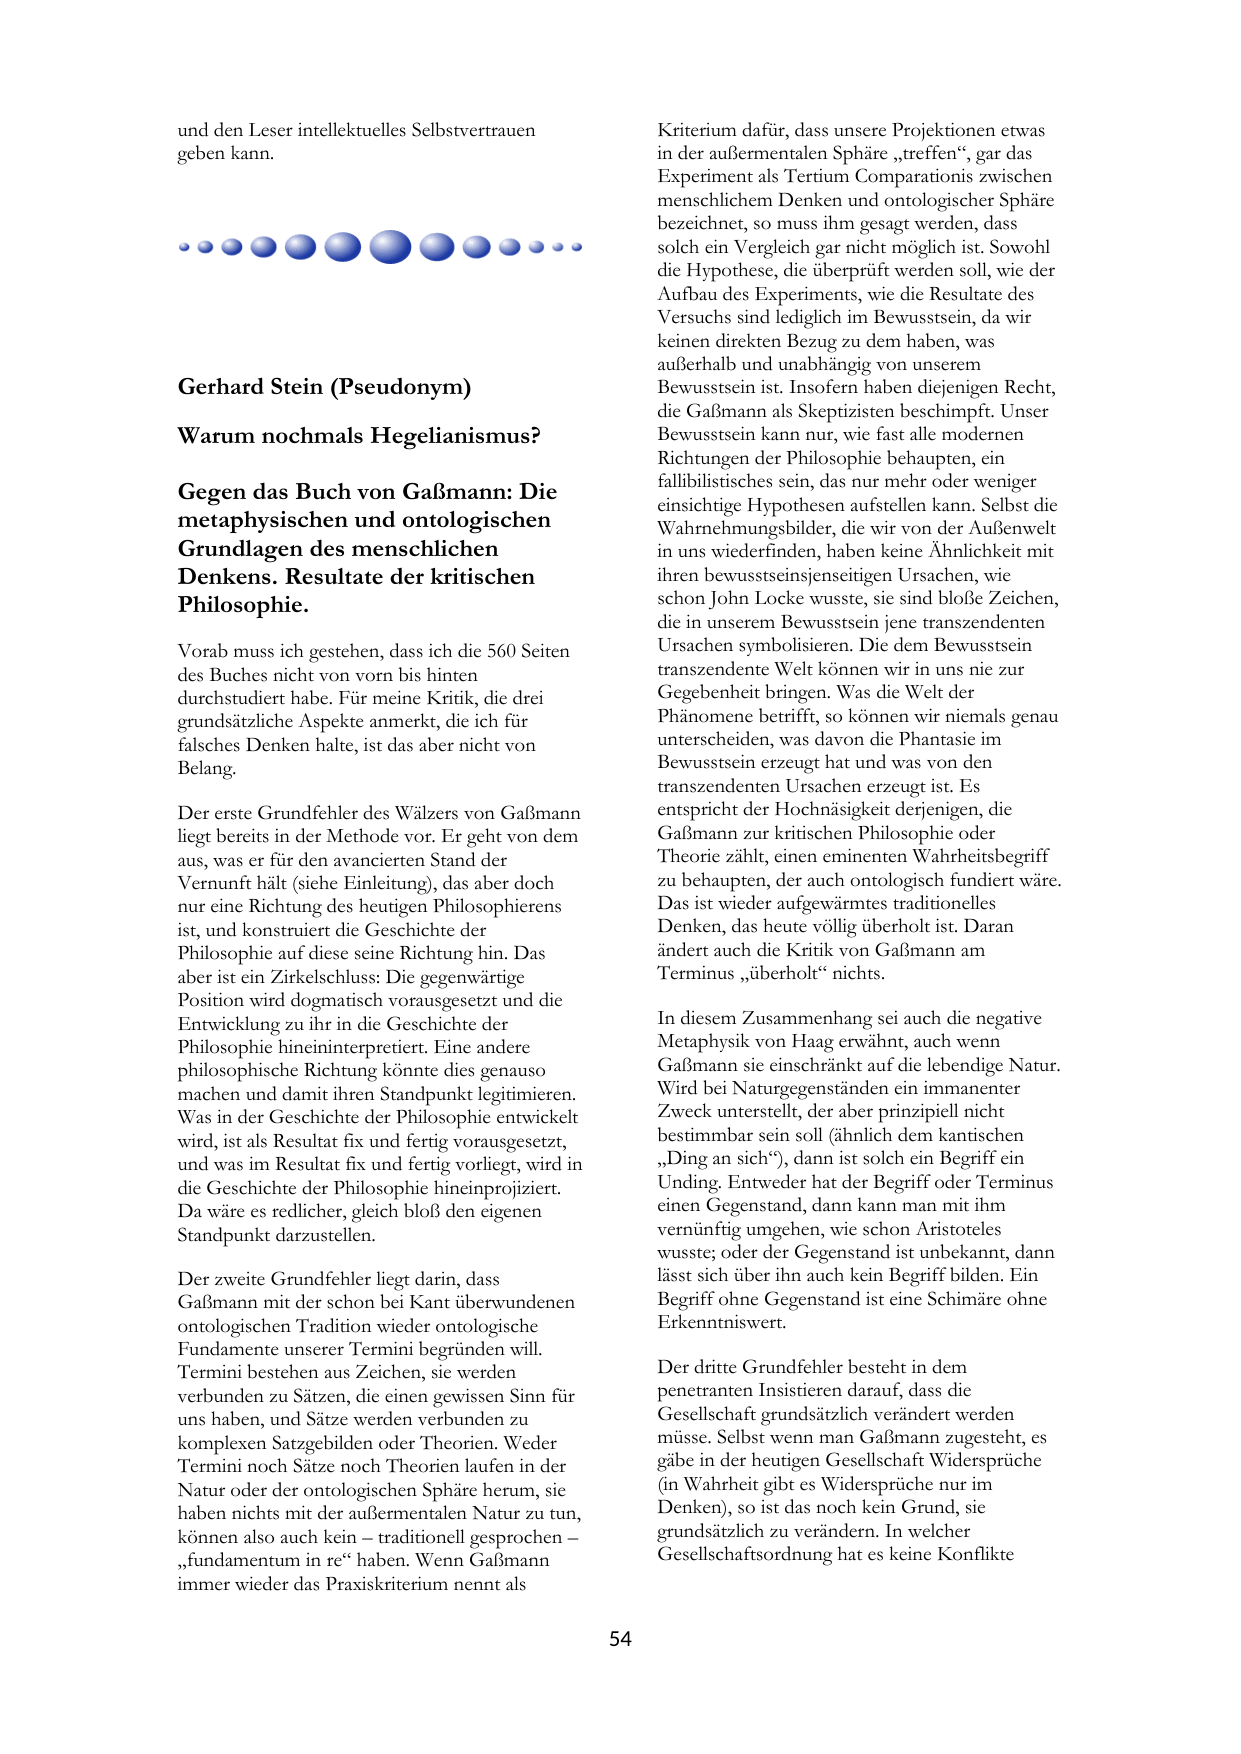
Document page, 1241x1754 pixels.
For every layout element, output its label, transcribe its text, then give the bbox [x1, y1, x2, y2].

text Gerhard Stein (Pseudonym) [177, 373, 583, 401]
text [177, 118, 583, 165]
text In diesem Zusammenhang sei auch die negative Metaphysik von Haag erwähnt, auch wenn Gaßmann sie einschränkt auf die lebendige Natur. Wird bei Naturgegenständen ein immanenter Zweck unterstellt, der aber prinzipiell nicht bestimmbar sein soll (ähnlich dem kantischen „Ding an sich“), dann ist solch ein Begriff ein Unding. Entweder hat der Begriff oder Terminus einen Gegenstand, dann kann man mit ihm vernünftig umgehen, wie schon Aristoteles wusste; oder der Gegenstand ist unbekannt, dann lässt sich über ihn auch kein Begriff bilden. Ein Begriff ohne Gegenstand ist eine Schimäre ohne Erkenntniswert. [657, 1006, 1063, 1334]
text Warum nochmals Hegelianismus? Gegen das Buch von Gaßmann: Die metaphysischen und ontologischen Grundlagen des menschlichen Denkens. Resultate der kritischen Philosophie. [177, 422, 583, 619]
text Der erste Grundfehler des Wälzers von Gaßmann liegt bereits in der Methode vor. Er geht von dem aus, was er für den avancierten Stand der Vernunft hält (siehe Einleitung), das aber doch nur eine Richtung des heutigen Philosophierens ist, und konstruiert die Geschichte der Philosophie auf diese seine Richtung hin. Das aber ist ein Zirkelschluss: Die gegenwärtige Position wird dogmatisch vorausgesetzt und die Entwicklung zu ihr in die Geschichte der Philosophie hineininterpretiert. Eine andere philosophische Richtung könnte dies genauso machen und damit ihren Standpunkt legitimieren. Was in der Geschichte der Philosophie entwickelt wird, ist als Resultat fix und fertig vorausgesetzt, und was im Resultat fix und fertig vorliegt, wird in die Geschichte der Philosophie hineinprojiziert. Da wäre es redlicher, gleich bloß den eigenen Standpunkt darzustellen. [177, 801, 583, 1246]
text Vorab muss ich gestehen, dass ich die 560 Seiten des Buches nicht von vorn bis hinten durchstudiert habe. Für meine Kritik, die drei grundsätzliche Aspekte anmerkt, die ich für falsches Denken halte, ist das aber nicht von Belang. [177, 640, 583, 780]
text Der zweite Grundfehler liegt darin, dass Gaßmann mit der schon bei Kant überwundenen ontologischen Tradition wieder ontologische Fundamente unserer Termini begründen will. Termini bestehen aus Zeichen, sie werden verbunden zu Sätzen, die einen gewissen Sinn für uns haben, und Sätze werden verbunden zu komplexen Satzgebilden oder Theorien. Weder Termini noch Sätze noch Theorien laufen in der Natur oder der ontologischen Sphäre herum, sie haben nichts mit der außermentalen Natur zu tun, können also auch kein – traditionell gesprochen – „fundamentum in re“ haben. Wenn Gaßmann immer wieder das Praxiskriterium nennt als Kriterium dafür, dass unsere Projektionen etwas in der außermentalen Sphäre „treffen“, gar das Experiment als Tertium Comparationis zwischen menschlichem Denken und ontologischer Sphäre bezeichnet, so muss ihm gesagt werden, dass solch ein Vergleich gar nicht möglich ist. Sowohl die Hypothese, die überprüft werden soll, wie der Aufbau des Experiments, wie die Resultate des Versuchs sind lediglich im Bewusstsein, da wir keinen direkten Bezug zu dem haben, was außerhalb und unabhängig von unserem Bewusstsein ist. Insofern haben diejenigen Recht, die Gaßmann als Skeptizisten beschimpft. Unser Bewusstsein kann nur, wie fast alle modernen Richtungen der Philosophie behaupten, ein fallibilistisches sein, das nur mehr oder weniger einsichtige Hypothesen aufstellen kann. Selbst die Wahrnehmungsbilder, die wir von der Außenwelt in uns wiederfinden, haben keine Ähnlichkeit mit ihren bewusstseinsjenseitigen Ursachen, wie schon John Locke wusste, sie sind bloße Zeichen, die in unserem Bewusstsein jene transzendenten Ursachen symbolisieren. Die dem Bewusstsein transzendente Welt können wir in uns nie zur Gegebenheit bringen. Was die Welt der Phänomene betrifft, so können wir niemals genau unterscheiden, was davon die Phantasie im Bewusstsein erzeugt hat und was von den transzendenten Ursachen erzeugt ist. Es entspricht der Hochnäsigkeit derjenigen, die Gaßmann zur kritischen Philosophie oder Theorie zählt, einen eminenten Wahrheitsbegriff zu behaupten, der auch ontologisch fundiert wäre. Das ist wieder aufgewärmtes traditionelles Denken, das heute völlig überholt ist. Daran ändert auch die Kritik von Gaßmann am Terminus „überholt“ nichts. [657, 118, 1063, 985]
picture [177, 230, 584, 264]
